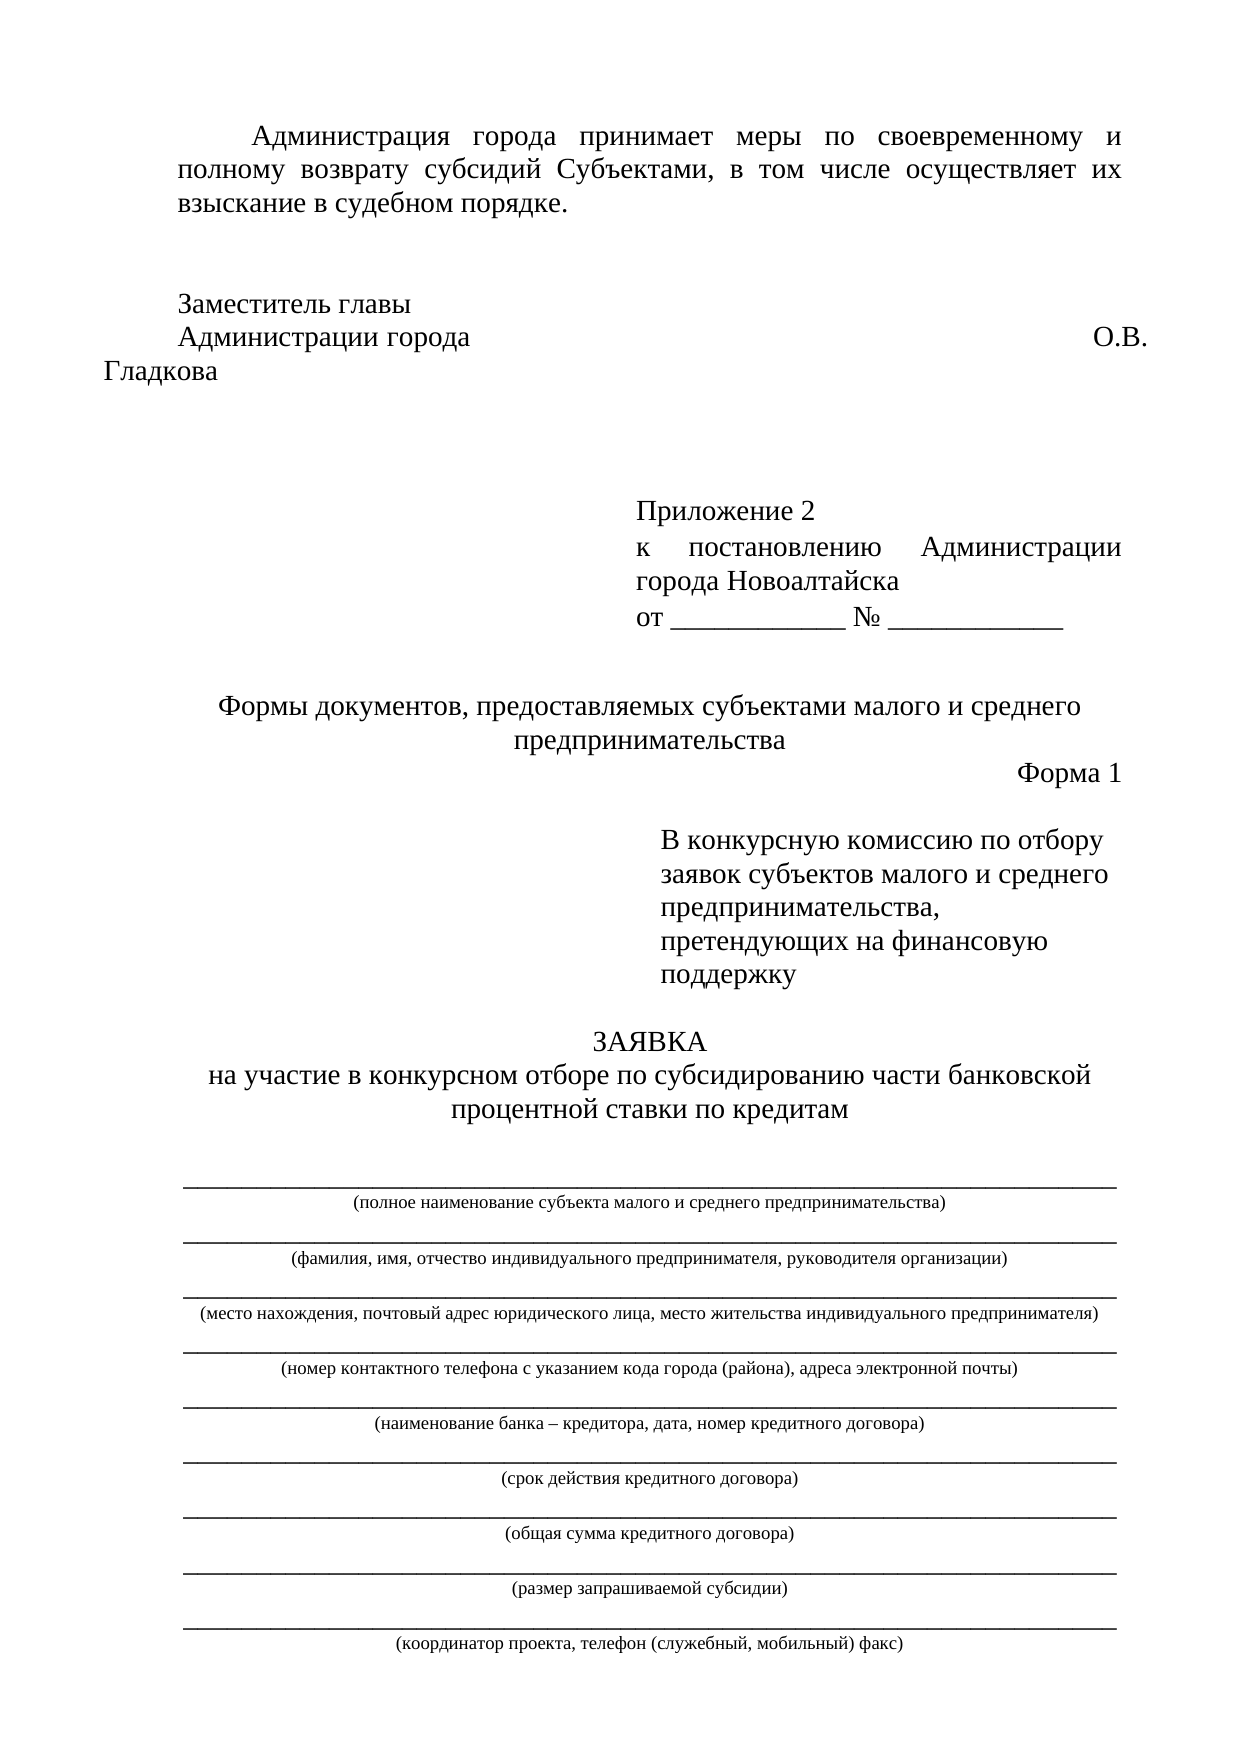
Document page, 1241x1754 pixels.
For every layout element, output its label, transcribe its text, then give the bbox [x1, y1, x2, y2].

text (номер контактного телефона с указанием кода города (района), адреса электронной почты) [177, 1357, 1122, 1378]
text ________________________________________________________________ [177, 1213, 1122, 1247]
text на участие в конкурсном отборе по субсидированию части банковской процентной ставки по кредитам [177, 1057, 1122, 1124]
text (размер запрашиваемой субсидии) [177, 1577, 1122, 1599]
text (полное наименование субъекта малого и среднего предпринимательства) [177, 1191, 1122, 1213]
table_header Приложение 2 к постановлению Администрации города Новоалтайска от ____________ № ____________ [625, 490, 1133, 633]
text ________________________________________________________________ [177, 1433, 1122, 1467]
text (срок действия кредитного договора) [177, 1467, 1122, 1488]
text (место нахождения, почтовый адрес юридического лица, место жительства индивидуального предпринимателя) [177, 1302, 1122, 1323]
text (фамилия, имя, отчество индивидуального предпринимателя, руководителя организации) [177, 1247, 1122, 1268]
text ________________________________________________________________ [177, 1268, 1122, 1302]
text Администрации города О.В. Гладкова [103, 319, 1152, 386]
text ________________________________________________________________ [177, 1544, 1122, 1577]
text Администрация города принимает меры по своевременному и полному возврату субсидий Субъектами, в том числе осуществляет их взыскание в судебном порядке. [177, 118, 1122, 219]
text ________________________________________________________________ [177, 1488, 1122, 1522]
text ________________________________________________________________ [177, 1323, 1122, 1357]
table_header В конкурсную комиссию по отбору заявок субъектов малого и среднего предпринимательства, претендующих на финансовую поддержку [649, 823, 1151, 990]
text (наименование банка – кредитора, дата, номер кредитного договора) [177, 1412, 1122, 1433]
text (координатор проекта, телефон (служебный, мобильный) факс) [177, 1632, 1122, 1654]
text Формы документов, предоставляемых субъектами малого и среднего предпринимательства [177, 688, 1122, 755]
text ________________________________________________________________ [177, 1158, 1122, 1191]
text Форма 1 [177, 755, 1122, 789]
text ЗАЯВКА [177, 1024, 1122, 1057]
text Заместитель главы [103, 286, 1122, 319]
text ________________________________________________________________ [177, 1599, 1122, 1632]
text ________________________________________________________________ [177, 1378, 1122, 1412]
text (общая сумма кредитного договора) [177, 1522, 1122, 1544]
